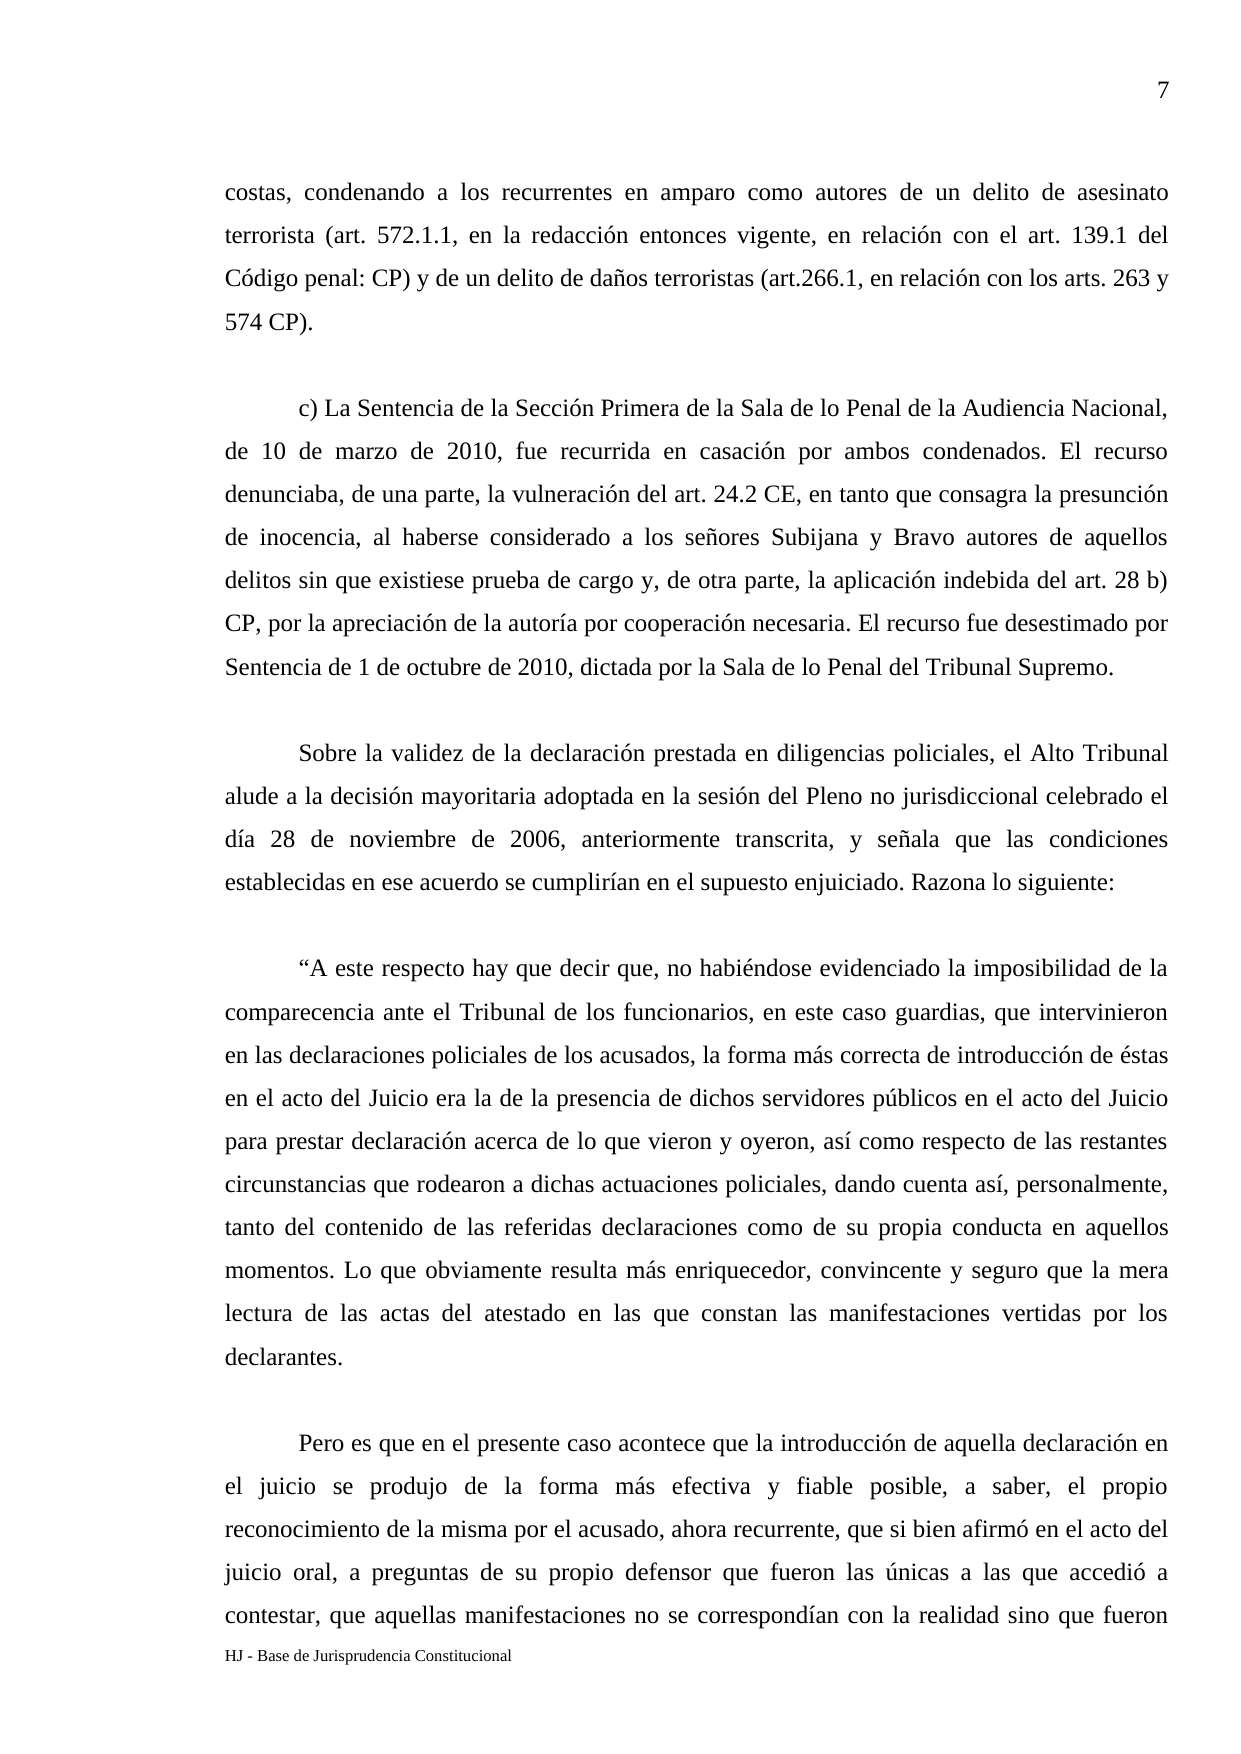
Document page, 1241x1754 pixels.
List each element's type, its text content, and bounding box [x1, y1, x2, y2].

text c) La Sentencia de la Sección Primera de la Sala de lo Penal de la Audiencia Nacional, de 10 de marzo de 2010, fue recurrida en casación por ambos condenados. El recurso denunciaba, de una parte, la vulneración del art. 24.2 CE, en tanto que consagra la presunción de inocencia, al haberse considerado a los señores Subijana y Bravo autores de aquellos delitos sin que existiese prueba de cargo y, de otra parte, la aplicación indebida del art. 28 b) CP, por la apreciación de la autoría por cooperación necesaria. El recurso fue desestimado por Sentencia de 1 de octubre de 2010, dictada por la Sala de lo Penal del Tribunal Supremo. [224, 393, 1169, 680]
text “A este respecto hay que decir que, no habiéndose evidenciado la imposibilidad de la comparecencia ante el Tribunal de los funcionarios, en este caso guardias, que intervinieron en las declaraciones policiales de los acusados, la forma más correcta de introducción de éstas en el acto del Juicio era la de la presencia de dichos servidores públicos en el acto del Juicio para prestar declaración acerca de lo que vieron y oyeron, así como respecto de las restantes circunstancias que rodearon a dichas actuaciones policiales, dando cuenta así, personalmente, tanto del contenido de las referidas declaraciones como de su propia conducta en aquellos momentos. Lo que obviamente resulta más enriquecedor, convincente y seguro que la mera lectura de las actas del atestado en las que constan las manifestaciones vertidas por los declarantes. [224, 953, 1169, 1370]
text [224, 1428, 1169, 1629]
text Sobre la validez de la declaración prestada en diligencias policiales, el Alto Tribunal alude a la decisión mayoritaria adoptada en la sesión del Pleno no jurisdiccional celebrado el día 28 de noviembre de 2006, anteriormente transcrita, y señala que las condiciones establecidas en ese acuerdo se cumplirían en el supuesto enjuiciado. Razona lo siguiente: [224, 738, 1169, 896]
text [224, 177, 1169, 335]
